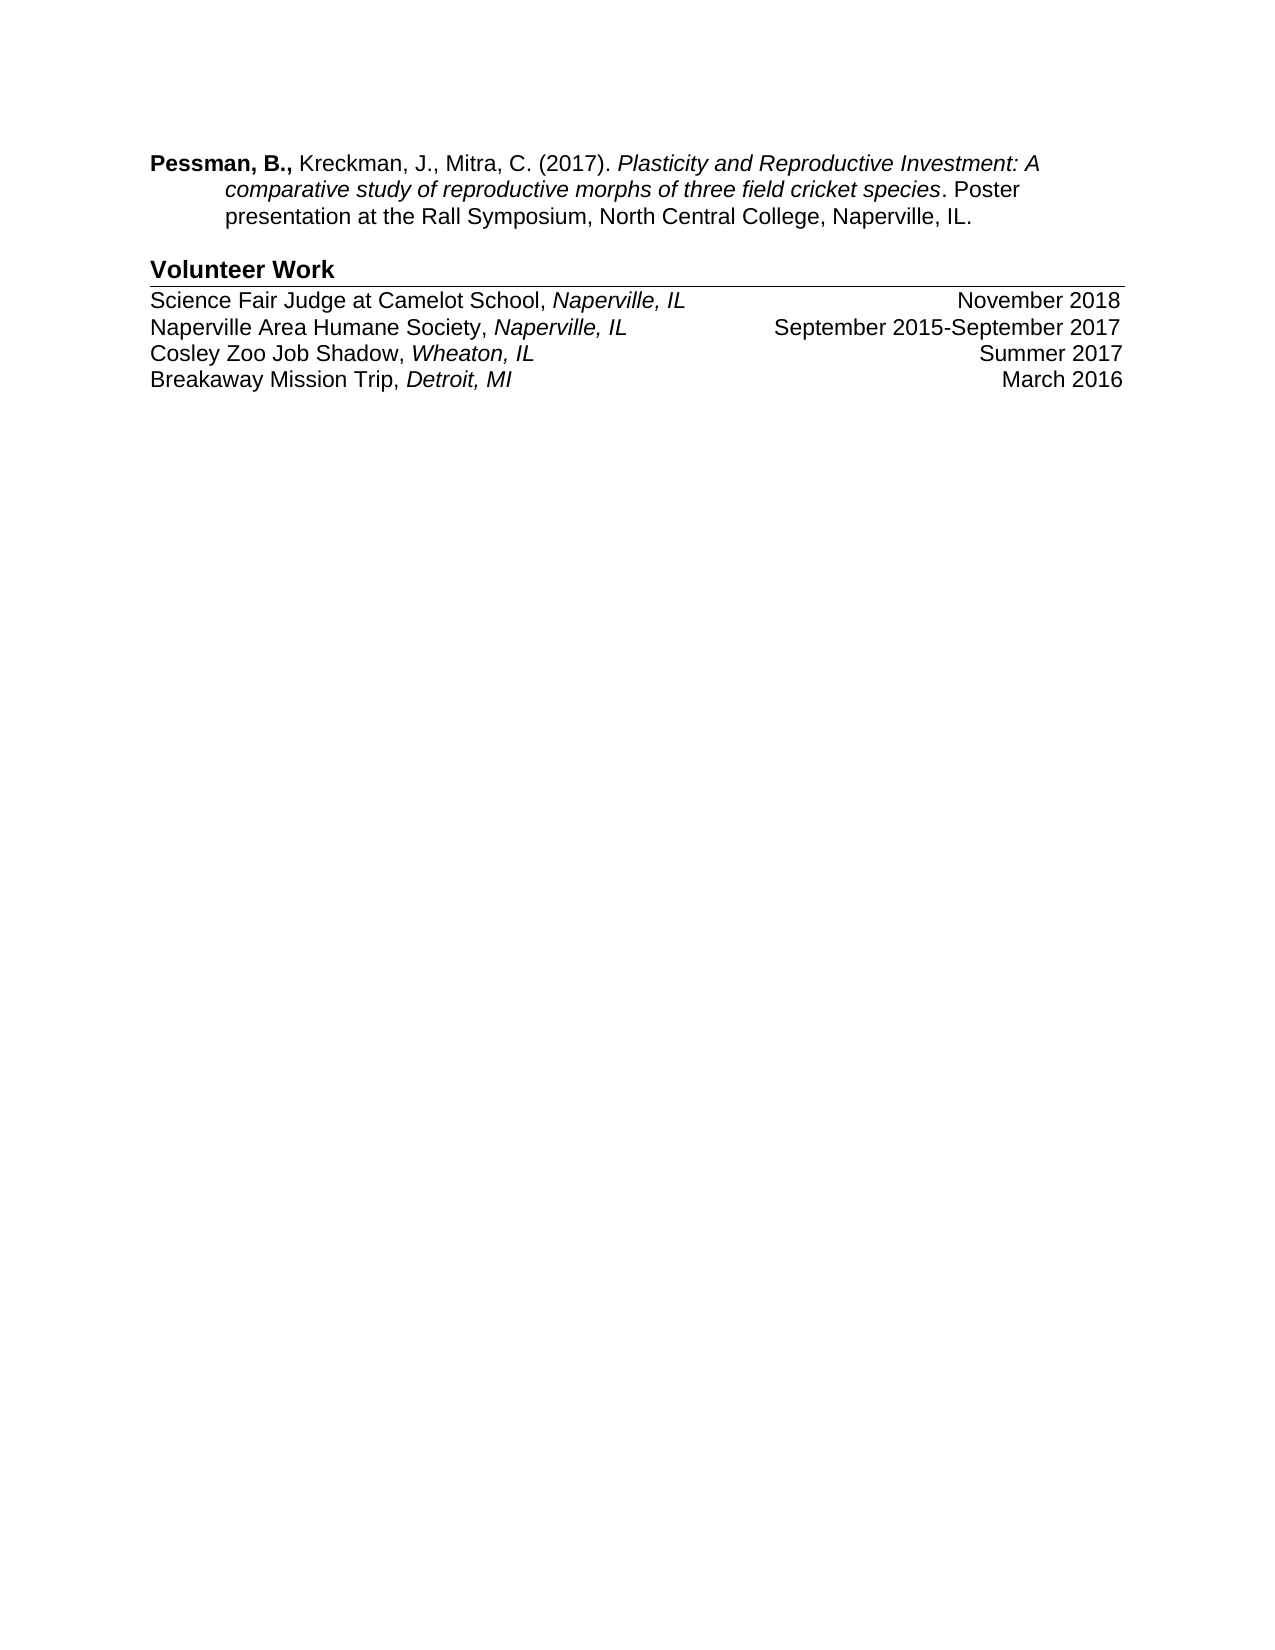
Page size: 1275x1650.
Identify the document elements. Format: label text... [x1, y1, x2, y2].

text Naperville Area Humane Society, Naperville, IL September 2015-September 2017 [150, 314, 1125, 340]
text Breakaway Mission Trip, Detroit, MI March 2016 [150, 366, 1125, 393]
text Cosley Zoo Job Shadow, Wheaton, IL Summer 2017 [150, 340, 1125, 366]
text Pessman, B., Kreckman, J., Mitra, C. (2017). Plasticity and Reproductive Investment: A comparative study of reproductive morphs of three field cricket species. Poster presentation at the Rall Symposium, North Central College, Naperville, IL. [150, 150, 1125, 229]
text Volunteer Work [150, 255, 1125, 286]
text Science Fair Judge at Camelot School, Naperville, IL November 2018 [150, 287, 1125, 314]
